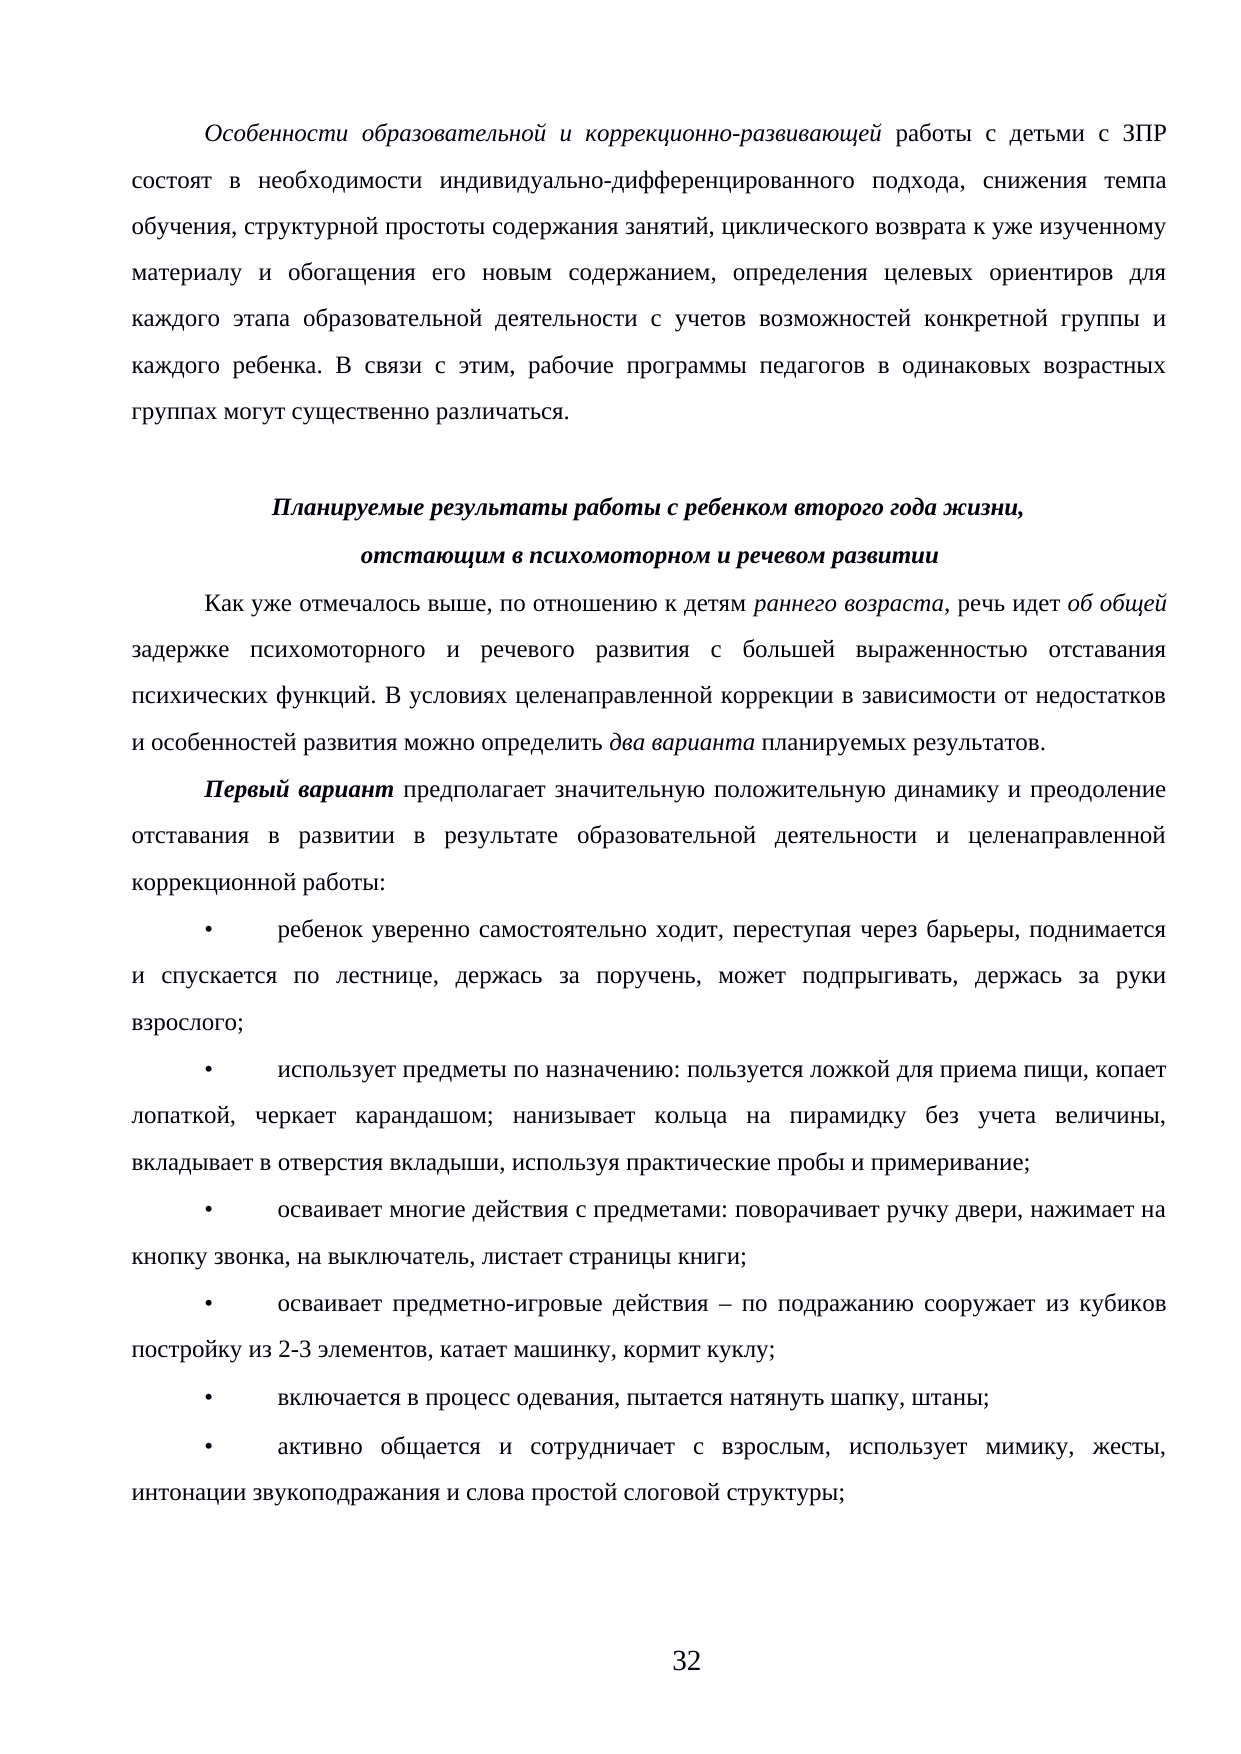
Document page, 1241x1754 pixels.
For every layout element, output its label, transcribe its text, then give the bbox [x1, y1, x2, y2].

list осваивает предметно-игровые действия – по подражанию сооружает из кубиков постройку из 2-3 элементов, катает машинку, кормит куклу; [131, 1288, 1167, 1363]
list ребенок уверенно самостоятельно ходит, переступая через барьеры, поднимается и спускается по лестнице, держась за поручень, может подпрыгивать, держась за руки взрослого; [131, 914, 1167, 1036]
list активно общается и сотрудничает с взрослым, использует мимику, жесты, интонации звукоподражания и слова простой слоговой структуры; [131, 1431, 1167, 1506]
list осваивает многие действия с предметами: поворачивает ручку двери, нажимает на кнопку звонка, на выключатель, листает страницы книги; [131, 1194, 1167, 1269]
text Первый вариант предполагает значительную положительную динамику и преодоление отставания в развитии в результате образовательной деятельности и целенаправленной коррекционной работы: [131, 774, 1167, 895]
list включается в процесс одевания, пытается натянуть шапку, штаны; [131, 1382, 1167, 1411]
text Особенности образовательной и коррекционно-развивающей работы с детьми с ЗПР состоят в необходимости индивидуально-дифференцированного подхода, снижения темпа обучения, структурной простоты содержания занятий, циклического возврата к уже изученному материалу и обогащения его новым содержанием, определения целевых ориентиров для каждого этапа образовательной деятельности с учетов возможностей конкретной группы и каждого ребенка. В связи с этим, рабочие программы педагогов в одинаковых возрастных группах могут существенно различаться. [131, 118, 1167, 425]
list использует предметы по назначению: пользуется ложкой для приема пищи, копает лопаткой, черкает карандашом; нанизывает кольца на пирамидку без учета величины, вкладывает в отверстия вкладыши, используя практические пробы и примеривание; [131, 1054, 1167, 1176]
text Как уже отмечалось выше, по отношению к детям раннего возраста, речь идет об общей задержке психомоторного и речевого развития с большей выраженностью отставания психических функций. В условиях целенаправленной коррекции в зависимости от недостатков и особенностей развития можно определить два варианта планируемых результатов. [131, 588, 1167, 755]
subtitle Планируемые результаты работы с ребенком второго года жизни, отстающим в психомоторном и речевом развитии [272, 492, 1182, 569]
